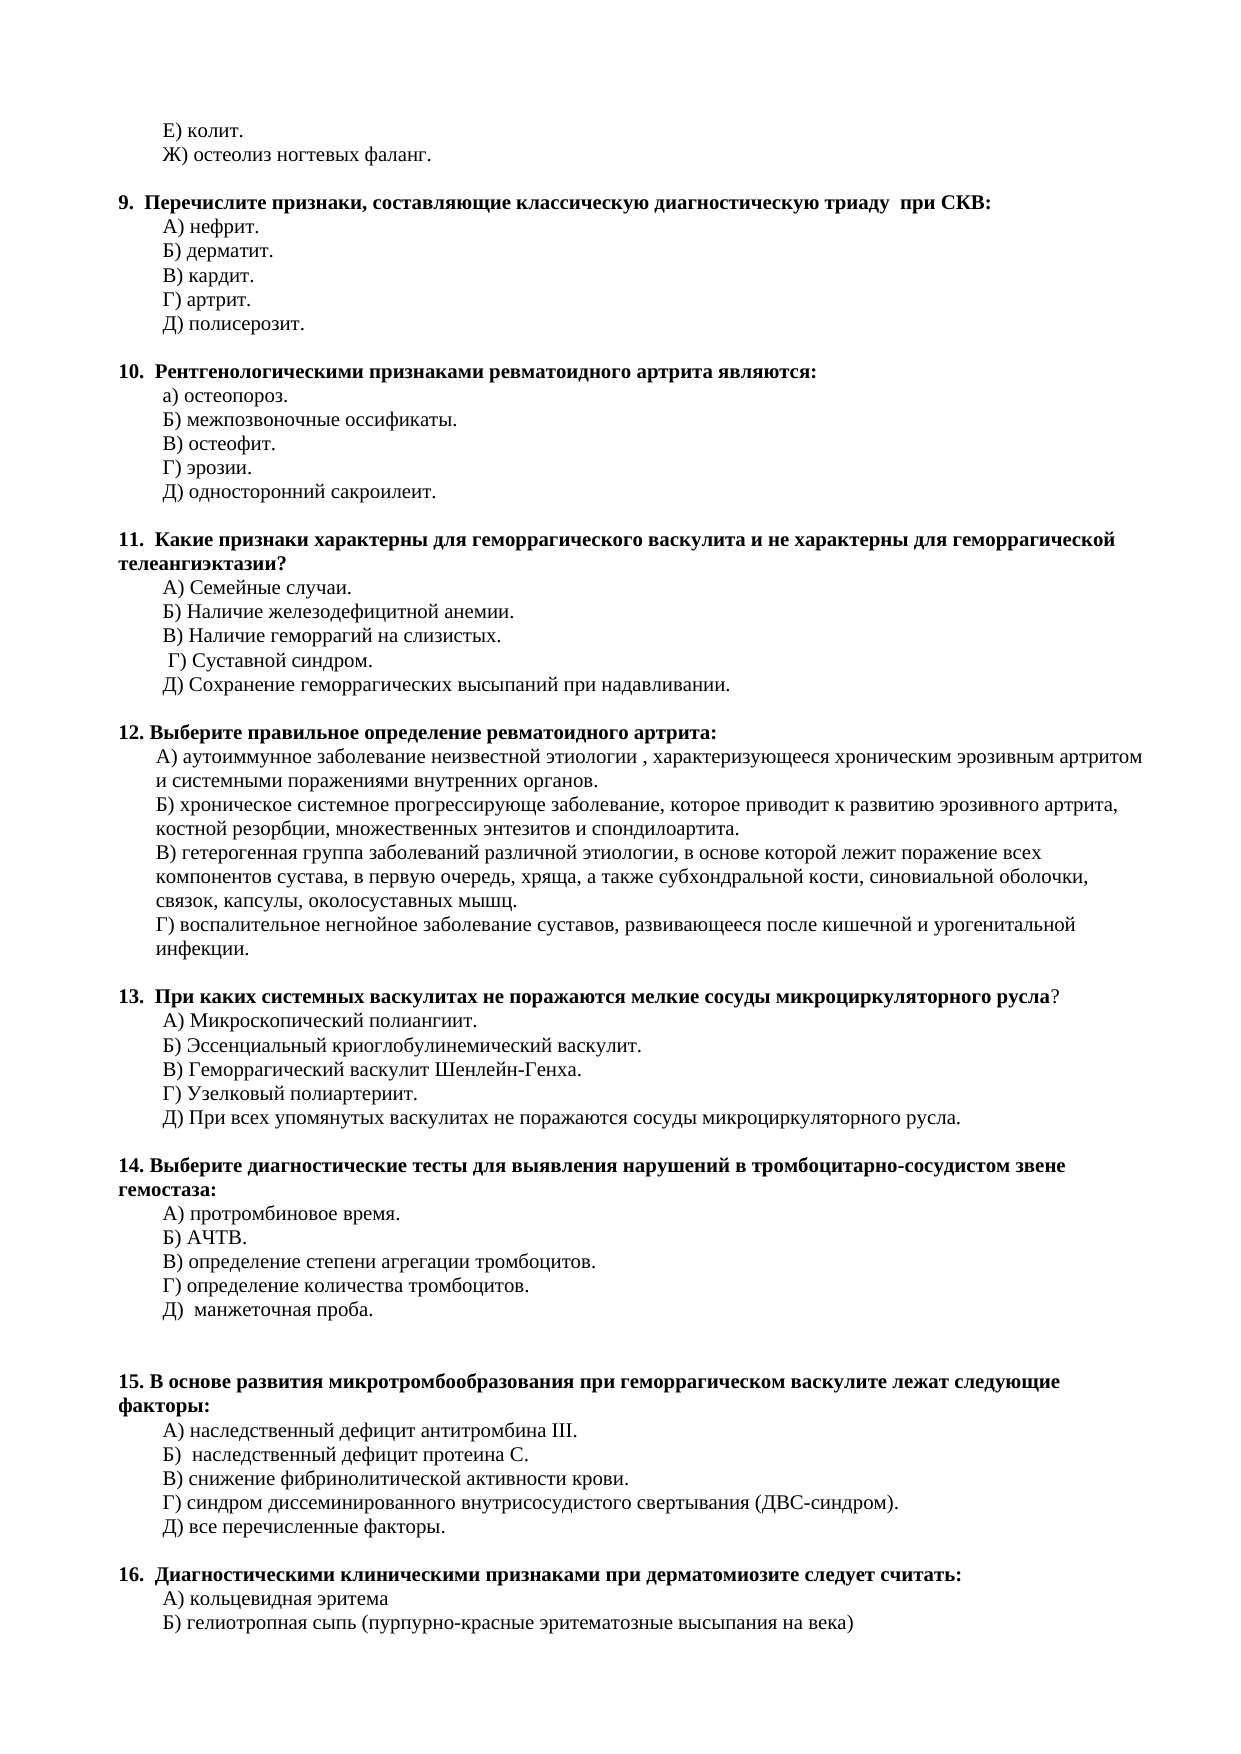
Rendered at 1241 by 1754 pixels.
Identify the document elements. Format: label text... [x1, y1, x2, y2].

text В) кардит. [118, 262, 1152, 287]
text Д) полисерозит. [118, 311, 1152, 335]
text В) Геморрагический васкулит Шенлейн-Генха. [162, 1057, 1152, 1081]
text А) нефрит. [118, 214, 1152, 238]
text Б) дерматит. [118, 238, 1152, 262]
text Д) односторонний сакроилеит. [118, 479, 1152, 503]
text В) Наличие геморрагий на слизистых. [162, 623, 1152, 647]
text 16. Диагностическими клиническими признаками при дерматомиозите следует считать: [118, 1562, 1152, 1586]
text Г) эрозии. [118, 455, 1152, 479]
text А) наследственный дефицит антитромбина III. [118, 1417, 1152, 1442]
text Е) колит. [118, 118, 1152, 142]
text Б) АЧТВ. [118, 1225, 1152, 1249]
text Б) Наличие железодефицитной анемии. [162, 599, 1152, 623]
text 12. Выберите правильное определение ревматоидного артрита: [118, 720, 1152, 744]
text А) аутоиммунное заболевание неизвестной этиологии , характеризующееся хроническим эрозивным артритом и системными поражениями внутренних органов. [156, 744, 1152, 792]
text Б) гелиотропная сыпь (пурпурно-красные эритематозные высыпания на века) [162, 1610, 1152, 1634]
text Г) Узелковый полиартериит. [162, 1081, 1152, 1105]
list А) Семейные случаи. [162, 575, 1152, 599]
text 15. В основе развития микротромбообразования при геморрагическом васкулите лежат следующие факторы: [118, 1369, 1152, 1417]
text Б) Эссенциальный криоглобулинемический васкулит. [162, 1032, 1152, 1057]
text Д) все перечисленные факторы. [118, 1514, 1152, 1538]
text Д) При всех упомянутых васкулитах не поражаются сосуды микроциркуляторного русла. [162, 1105, 1152, 1129]
text В) определение степени агрегации тромбоцитов. [118, 1249, 1152, 1273]
text 13. При каких системных васкулитах не поражаются мелкие сосуды микроциркуляторного русла? [118, 984, 1152, 1008]
text В) снижение фибринолитической активности крови. [118, 1466, 1152, 1490]
text Б) хроническое системное прогрессирующе заболевание, которое приводит к развитию эрозивного артрита, костной резорбции, множественных энтезитов и спондилоартита. [156, 792, 1152, 840]
text Г) Суставной синдром. [162, 647, 1152, 672]
text Г) артрит. [118, 287, 1152, 311]
text В) гетерогенная группа заболеваний различной этиологии, в основе которой лежит поражение всех компонентов сустава, в первую очередь, хряща, а также субхондральной кости, синовиальной оболочки, связок, капсулы, околосуставных мышц. [156, 840, 1152, 912]
text A) протромбиновое время. [118, 1201, 1152, 1225]
text 10. Рентгенологическими признаками ревматоидного артрита являются: [118, 359, 1152, 383]
text А) Микроскопический полиангиит. [162, 1008, 1152, 1032]
text 9. Перечислите признаки, составляющие классическую диагностическую триаду при СКВ: [118, 190, 1152, 214]
text Г) воспалительное негнойное заболевание суставов, развивающееся после кишечной и урогенитальной инфекции. [156, 912, 1152, 960]
text Д) Сохранение геморрагических высыпаний при надавливании. [162, 672, 1152, 696]
text Б) наследственный дефицит протеина С. [118, 1442, 1152, 1466]
text 11. Какие признаки характерны для геморрагического васкулита и не характерны для геморрагической телеангиэктазии? [118, 527, 1152, 575]
text В) остеофит. [118, 431, 1152, 455]
text Г) синдром диссеминированного внутрисосудистого свертывания (ДВС-синдром). [118, 1490, 1152, 1514]
text Г) определение количества тромбоцитов. [118, 1273, 1152, 1297]
text А) кольцевидная эритема [162, 1586, 1152, 1610]
text Ж) остеолиз ногтевых фаланг. [118, 142, 1152, 166]
text Б) межпозвоночные оссификаты. [118, 407, 1152, 431]
text а) остеопороз. [118, 383, 1152, 407]
text Д) манжеточная проба. [118, 1297, 1152, 1321]
text 14. Выберите диагностические тесты для выявления нарушений в тромбоцитарно-сосудистом звене гемостаза: [118, 1153, 1152, 1201]
